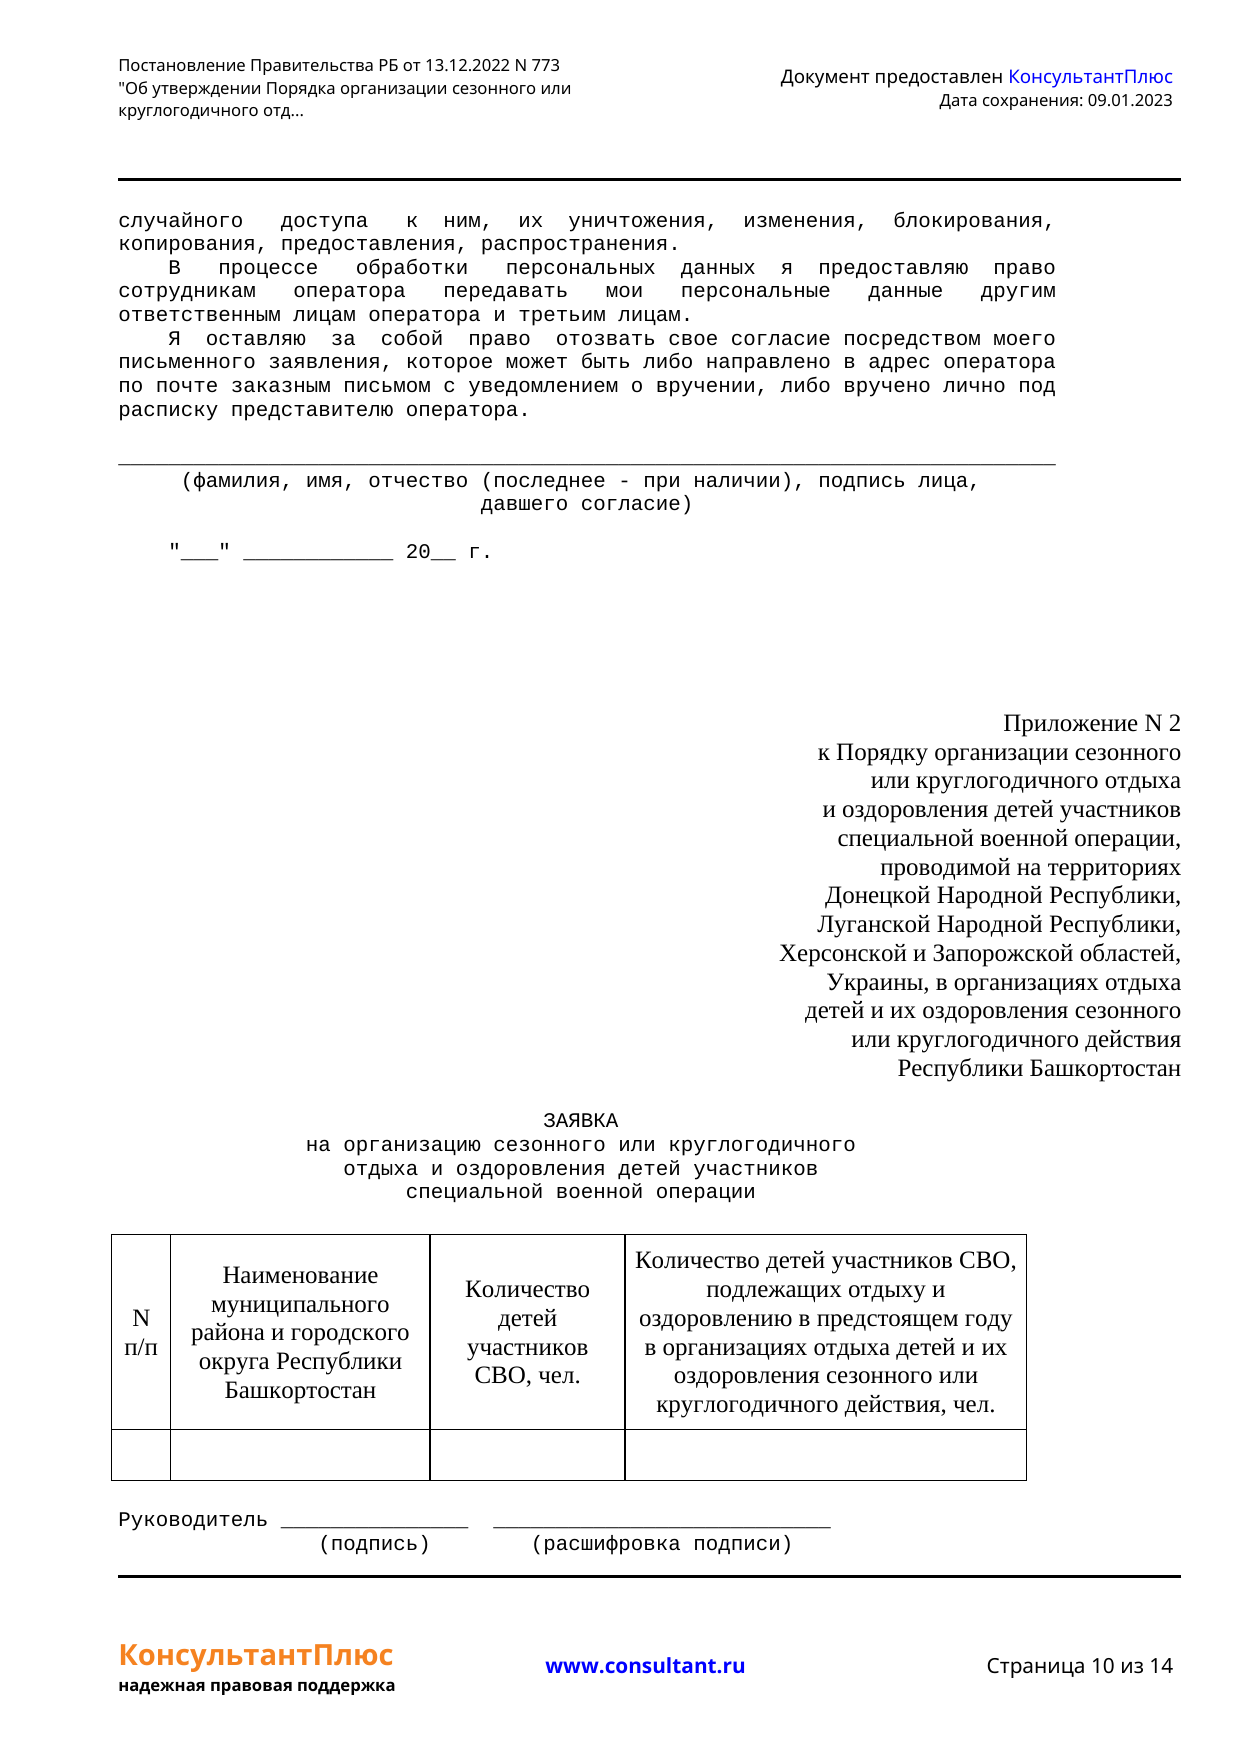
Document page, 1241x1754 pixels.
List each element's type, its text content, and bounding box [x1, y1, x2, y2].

text специальной военной операции [118, 1181, 1181, 1205]
text ЗАЯВКА [118, 1111, 1181, 1134]
text копирования, предоставления, распространения. [118, 233, 1181, 257]
table_header Количество детей участников СВО, чел. [431, 1235, 624, 1429]
text на организацию сезонного или круглогодичного [118, 1134, 1181, 1158]
text "___" ____________ 20__ г. [118, 541, 1181, 564]
text (подпись) (расшифровка подписи) [118, 1533, 1181, 1557]
text ___________________________________________________________________________ [118, 446, 1181, 470]
text отдыха и оздоровления детей участников [118, 1158, 1181, 1181]
text или круглогодичного отдыха [118, 766, 1181, 794]
text Руководитель _______________ ___________________________ [118, 1509, 1181, 1533]
text ответственным лицам оператора и третьим лицам. [118, 304, 1181, 328]
text письменного заявления, которое может быть либо направлено в адрес оператора [118, 351, 1181, 375]
text Херсонской и Запорожской областей, [118, 938, 1181, 967]
text и оздоровления детей участников [118, 794, 1181, 823]
text Донецкой Народной Республики, [118, 881, 1181, 909]
text специальной военной операции, [118, 823, 1181, 852]
text проводимой на территориях [118, 852, 1181, 881]
text сотрудникам оператора передавать мои персональные данные другим [118, 281, 1181, 304]
text Луганской Народной Республики, [118, 909, 1181, 938]
table_header Наименование муниципального района и городского округа Республики Башкортостан [171, 1235, 429, 1429]
text Украины, в организациях отдыха [118, 967, 1181, 996]
table_header Количество детей участников СВО, подлежащих отдыху и оздоровлению в предстоящем году в организациях отдыха детей и их оздоровления сезонного или круглогодичного действия, чел. [626, 1235, 1026, 1429]
text (фамилия, имя, отчество (последнее - при наличии), подпись лица, [118, 470, 1181, 493]
text Я оставляю за собой право отозвать свое согласие посредством моего [118, 328, 1181, 351]
text Приложение N 2 [118, 708, 1181, 737]
text детей и их оздоровления сезонного [118, 996, 1181, 1024]
text или круглогодичного действия [118, 1024, 1181, 1053]
table_cell [112, 1430, 170, 1480]
table_cell [431, 1430, 624, 1480]
text расписку представителю оператора. [118, 399, 1181, 422]
text по почте заказным письмом с уведомлением о вручении, либо вручено лично под [118, 375, 1181, 399]
table_header N п/п [112, 1235, 170, 1429]
text случайного доступа к ним, их уничтожения, изменения, блокирования, [118, 209, 1181, 233]
text Республики Башкортостан [118, 1053, 1181, 1082]
table_cell [171, 1430, 429, 1480]
text давшего согласие) [118, 493, 1181, 517]
text к Порядку организации сезонного [118, 737, 1181, 766]
text В процессе обработки персональных данных я предоставляю право [118, 257, 1181, 281]
table_cell [626, 1430, 1026, 1480]
